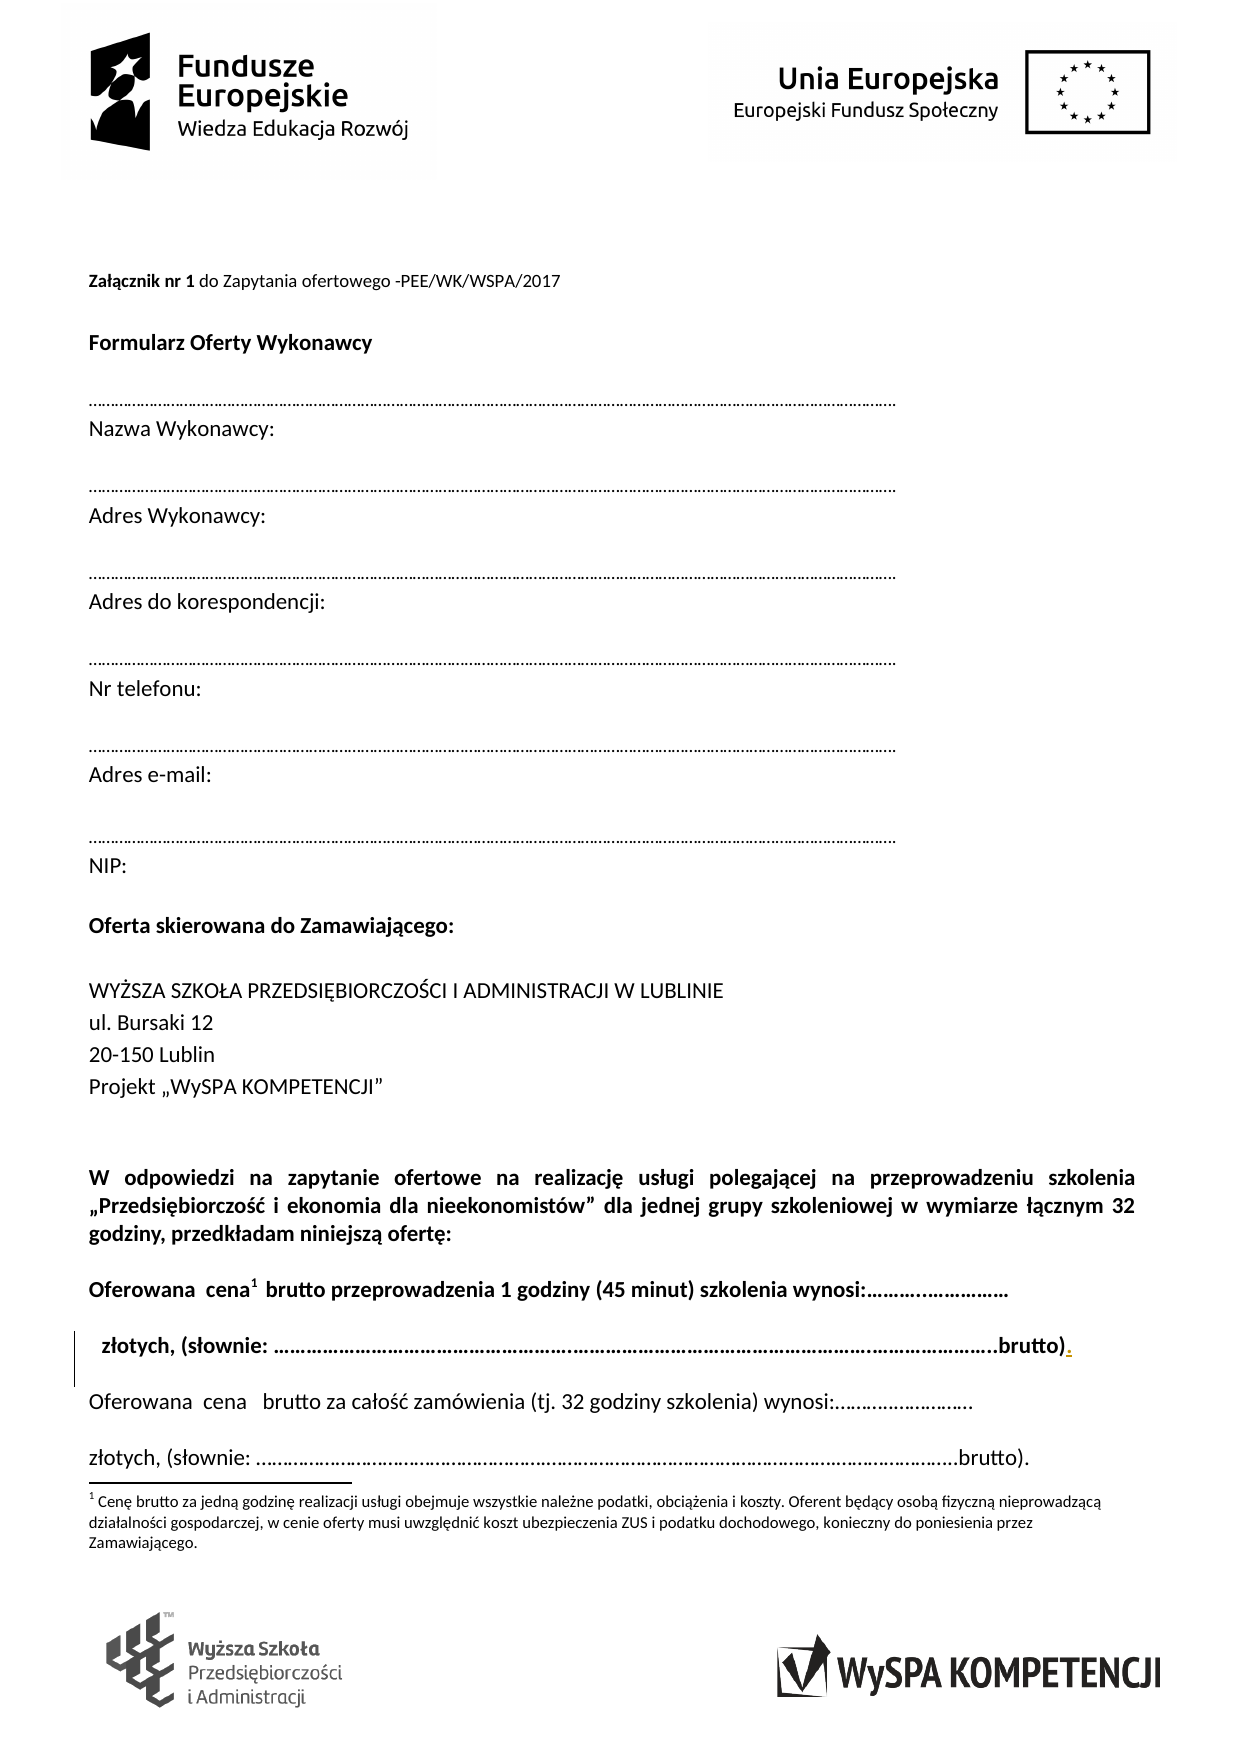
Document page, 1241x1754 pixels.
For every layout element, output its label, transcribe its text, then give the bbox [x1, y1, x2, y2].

text złotych, (słownie: ……………………………………………….……………………………………………….…………………..brutto). [89, 1443, 1137, 1471]
text Nazwa Wykonawcy: [89, 414, 1137, 442]
text Oferta skierowana do Zamawiającego: [89, 911, 1137, 939]
text Adres do korespondencji: [89, 587, 1137, 615]
text Załącznik nr 1 do Zapytania ofertowego -PEE/WK/WSPA/2017 [89, 269, 1137, 292]
text ul. Bursaki 12 [89, 1008, 1137, 1036]
text ……………………………………………………………………………………………………………………………………………………………………. [89, 825, 1137, 848]
picture [61, 3, 437, 180]
text Adres Wykonawcy: [89, 501, 1137, 529]
text ……………………………………………………………………………………………………………………………………………………………………. [89, 388, 1137, 411]
picture [777, 1634, 1160, 1697]
text WYŻSZA SZKOŁA PRZEDSIĘBIORCZOŚCI I ADMINISTRACJI W LUBLINIE [89, 976, 1137, 1004]
text NIP: [89, 851, 1137, 879]
text Oferowana cena brutto za całość zamówienia (tj. 32 godziny szkolenia) wynosi:………..…………… [89, 1387, 1137, 1415]
text Adres e-mail: [89, 761, 1137, 788]
text ……………………………………………………………………………………………………………………………………………………………………. [89, 648, 1137, 671]
text ……………………………………………………………………………………………………………………………………………………………………. [89, 474, 1137, 497]
text ……………………………………………………………………………………………………………………………………………………………………. [89, 734, 1137, 757]
text 20-150 Lublin [89, 1040, 1137, 1068]
text złotych, (słownie: ……………………………………………….……………………………………………….…………………..brutto) [101, 1331, 1080, 1359]
picture [707, 22, 1178, 162]
text Formularz Oferty Wykonawcy [89, 328, 1137, 356]
text W odpowiedzi na zapytanie ofertowe na realizację usługi polegającej na przeprowadzeniu szkolenia „Przedsiębiorczość i ekonomia dla nieekonomistów” dla jednej grupy szkoleniowej w wymiarze łącznym 32 godziny, przedkładam niniejszą ofertę: [89, 1163, 1137, 1247]
text ……………………………………………………………………………………………………………………………………………………………………. [89, 561, 1137, 584]
text Projekt „WySPA KOMPETENCJI” [89, 1072, 1137, 1100]
text Oferowana cena brutto przeprowadzenia 1 godziny (45 minut) szkolenia wynosi:………..…………… [89, 1275, 1080, 1303]
text Nr telefonu: [89, 674, 1137, 702]
